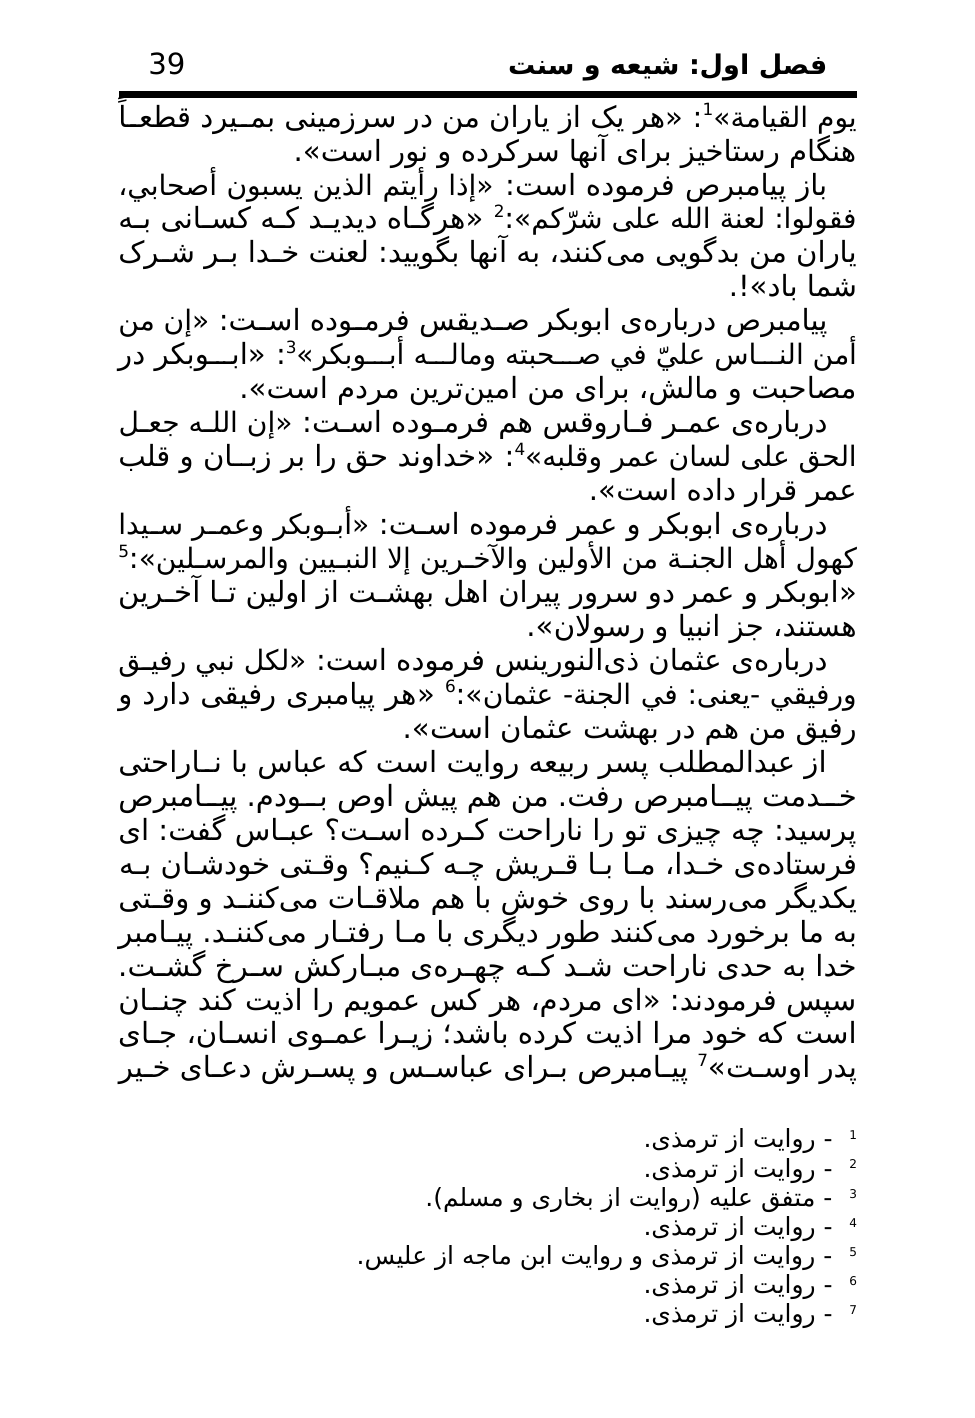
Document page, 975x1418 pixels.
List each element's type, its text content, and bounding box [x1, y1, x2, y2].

text درباره‌ی عمر فاروقس هم فرموده است: «إن الله جعل الحق على لسان عمر وقلبه»: «خداوند حق را بر زبان و قلب عمر قرار داده است». [118, 406, 857, 507]
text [118, 745, 857, 1085]
text باز پیامبرص فرموده است: «إذا رأيتم الذين يسبون أصحابي، فقولوا: لعنة الله على شرّكم»: «هرگاه دیدید که کسانی به یاران من بدگویی می‌کنند، به آنها بگویید: لعنت خدا بر شرک شما باد»!. [118, 168, 857, 304]
text درباره‌ی ابوبکر و عمر فرموده است: «أبوبكر وعمر سيدا كهول أهل الجنة من الأولين والآخرين إلا النبيين والمرسلين»: «ابوبکر و عمر دو سرور پیران اهل بهشت از اولین تا آخرین هستند، جز انبیا و رسولان». [118, 507, 857, 643]
text پیامبرص درباره‌ی ابوبکر صدیقس فرموده است: «إن من أمن الناس عليّ في صحبته وماله أبوبكر»: «ابوبکر در مصاحبت و مالش، برای من امین‌ترین مردم است». [118, 304, 857, 406]
text درباره‌ی عثمان ذی‌النورینس فرموده است: «لكل نبي رفيق ورفيقي -يعنى: في الجنة- عثمان»: «هر پیامبری رفیقی دارد و رفیق من هم در بهشت عثمان است». [118, 643, 857, 745]
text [118, 100, 857, 168]
